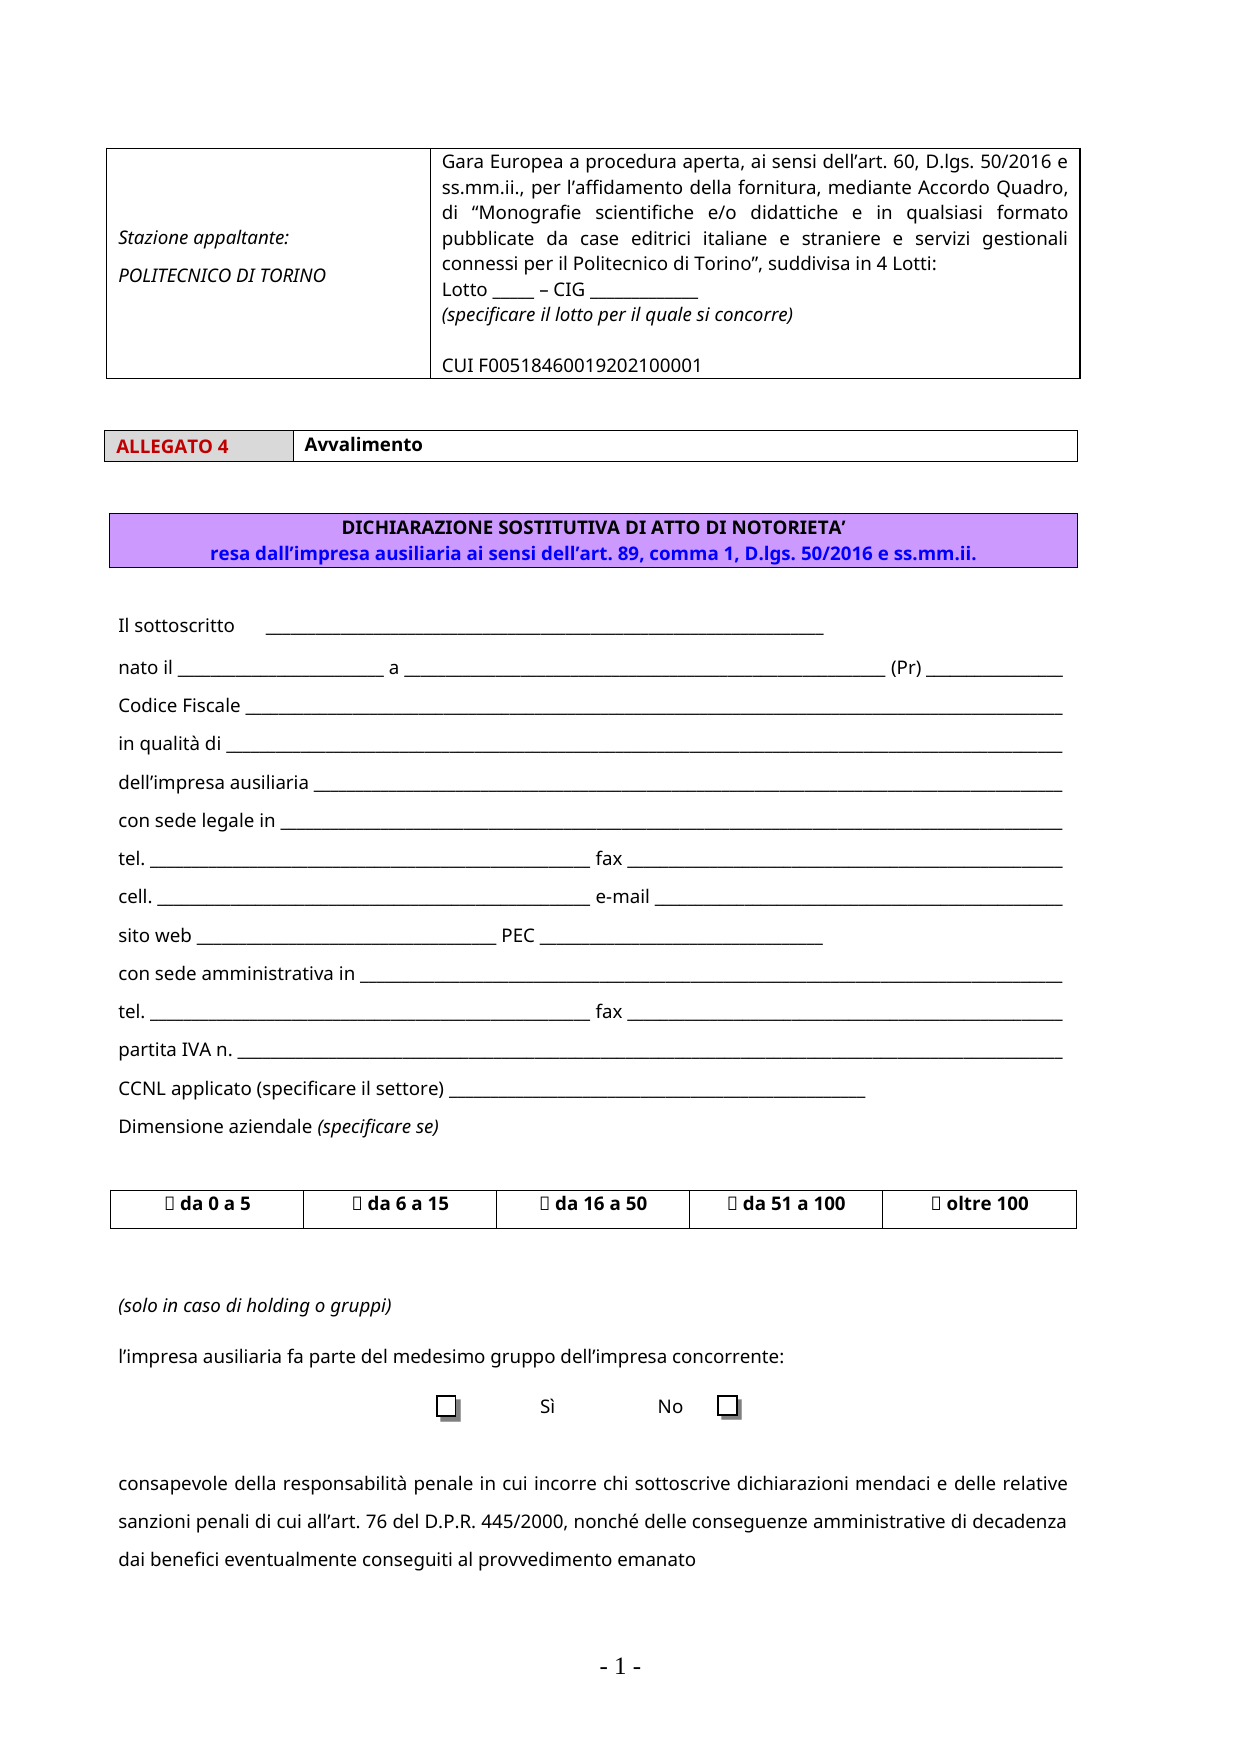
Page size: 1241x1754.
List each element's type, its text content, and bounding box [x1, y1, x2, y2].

text tel. fax [118, 998, 1069, 1024]
table_header Avvalimento [294, 431, 1077, 461]
text resa dall’impresa ausiliaria ai sensi dell’art. 89, comma 1, D.lgs. 50/2016 e ss.mm.ii. [110, 539, 1077, 567]
text (solo in caso di holding o gruppi) [118, 1292, 1069, 1318]
text dell’impresa ausiliaria [118, 769, 1069, 794]
table_header ALLEGATO 4 [105, 431, 293, 461]
text con sede amministrativa in [118, 960, 1069, 986]
text con sede legale in [118, 807, 1069, 833]
table_header  oltre 100 [883, 1191, 1076, 1228]
text tel. fax [118, 845, 1069, 871]
text Il sottoscritto ___________________________________________________________________ [118, 612, 1069, 638]
table_header  da 100 [690, 1191, 882, 1228]
text CCNL applicato (specificare il settore) __________________________________________________ [118, 1075, 1069, 1100]
text cell. e-mail [118, 884, 1069, 909]
table_header  da 50 [497, 1191, 689, 1228]
text Sì No [154, 1394, 1069, 1419]
table_header  da 5 [111, 1191, 303, 1228]
table_header Stazione appaltante: POLITECNICO DI TORINO [107, 149, 430, 378]
text nato il a (Pr) [118, 654, 1069, 680]
text sito web ____________________________________ PEC __________________________________ [118, 922, 1069, 947]
text Dimensione aziendale (specificare se) [118, 1113, 1069, 1138]
table_header Gara Europea a procedura aperta, ai sensi dell’art. 60, D.lgs. 50/2016 e ss.mm.ii., per l’affidamento della fornitura, mediante Accordo Quadro, di “Monografie scientifiche e/o didattiche e in qualsiasi formato pubblicate da case editrici italiane e straniere e servizi gestionali connessi per il Politecnico di Torino”, suddivisa in 4 Lotti: Lotto _____ – CIG _____________ (specificare il lotto per il quale si concorre) CUI F00518460019202100001 [431, 149, 1079, 378]
text l’impresa ausiliaria fa parte del medesimo gruppo dell’impresa concorrente: [118, 1343, 1069, 1368]
table_header  da 15 [304, 1191, 496, 1228]
text partita IVA n. [118, 1037, 1069, 1062]
text DICHIARAZIONE SOSTITUTIVA DI ATTO DI NOTORIETA’ [110, 514, 1077, 539]
text consapevole della responsabilità penale in cui incorre chi sottoscrive dichiarazioni mendaci e delle relative sanzioni penali di cui all’art. 76 del D.P.R. 445/2000, nonché delle conseguenze amministrative di decadenza dai benefici eventualmente conseguiti al provvedimento emanato [118, 1470, 1069, 1572]
text Codice Fiscale [118, 692, 1069, 718]
text in qualità di [118, 731, 1069, 756]
